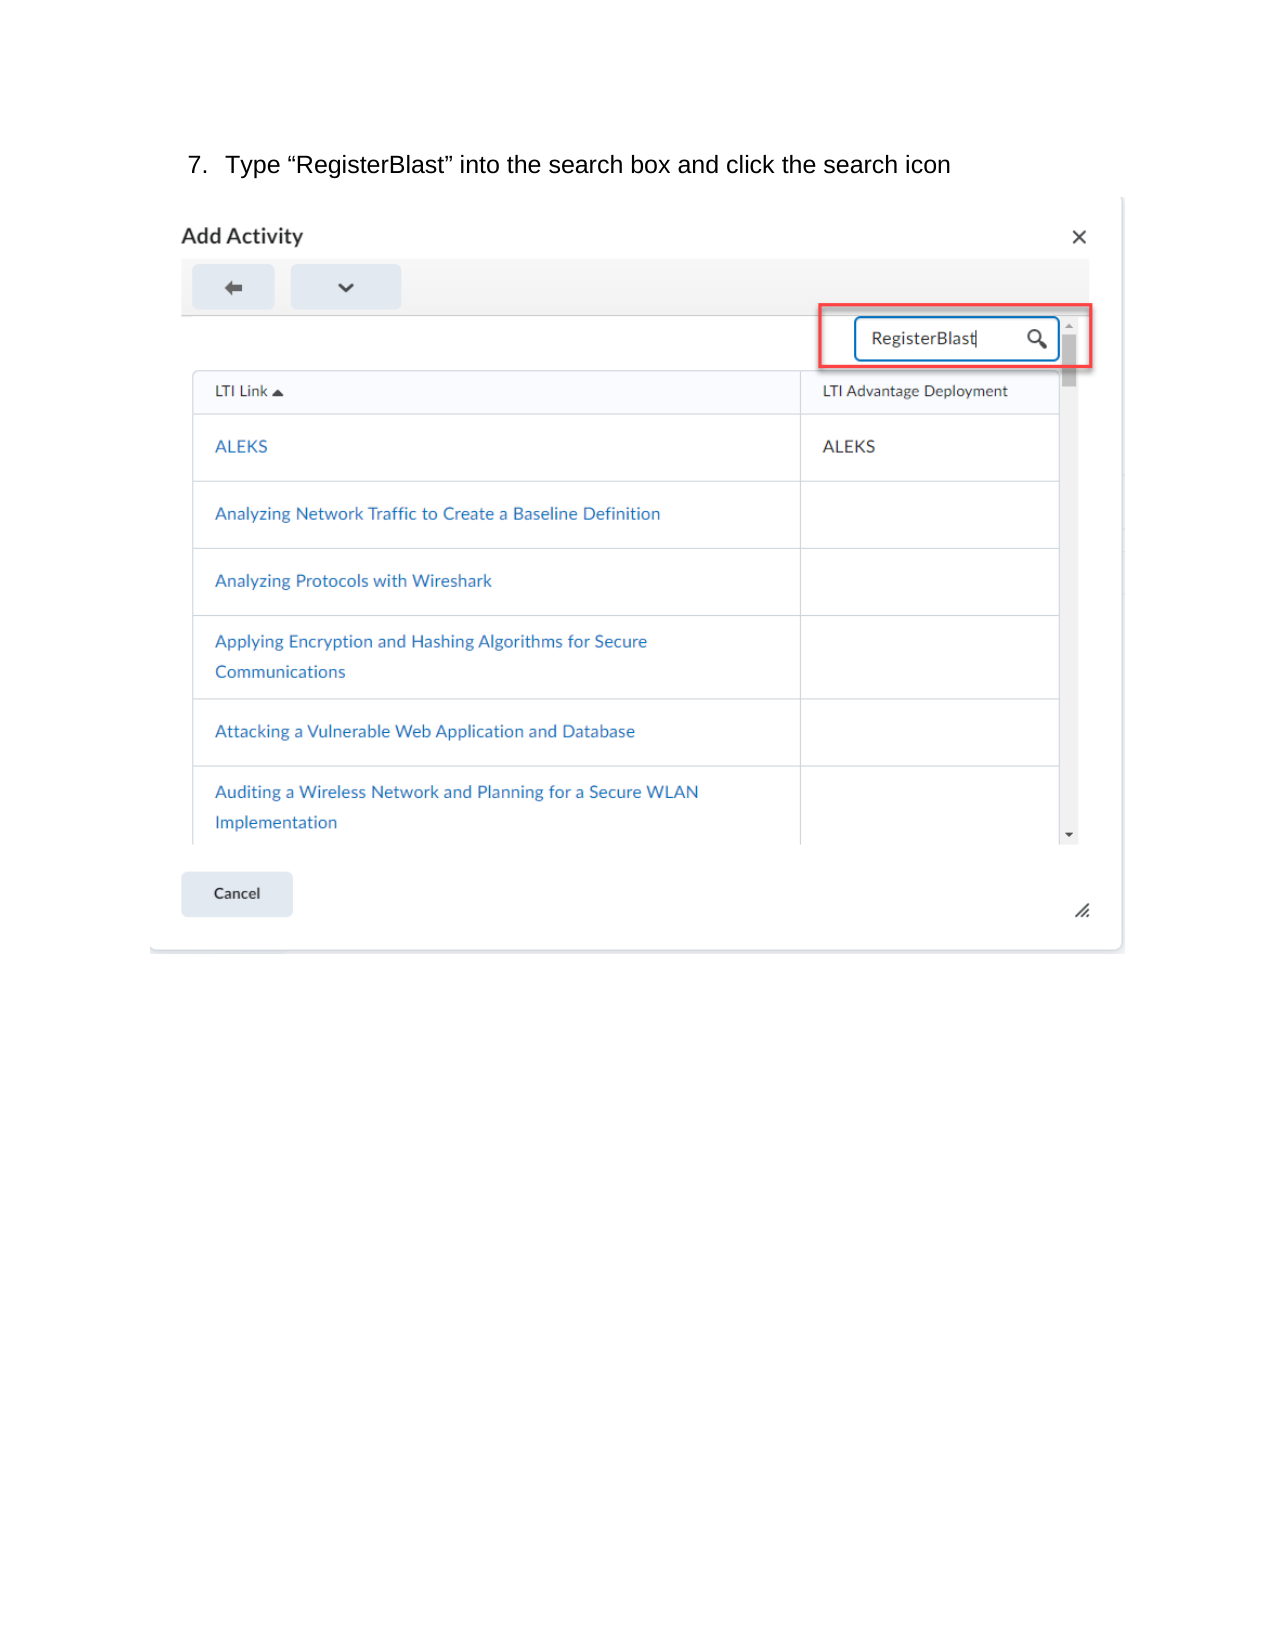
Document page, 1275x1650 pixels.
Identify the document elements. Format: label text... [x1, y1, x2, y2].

list Type “RegisterBlast” into the search box and click the search icon [187, 150, 1125, 179]
picture [150, 197, 1125, 954]
